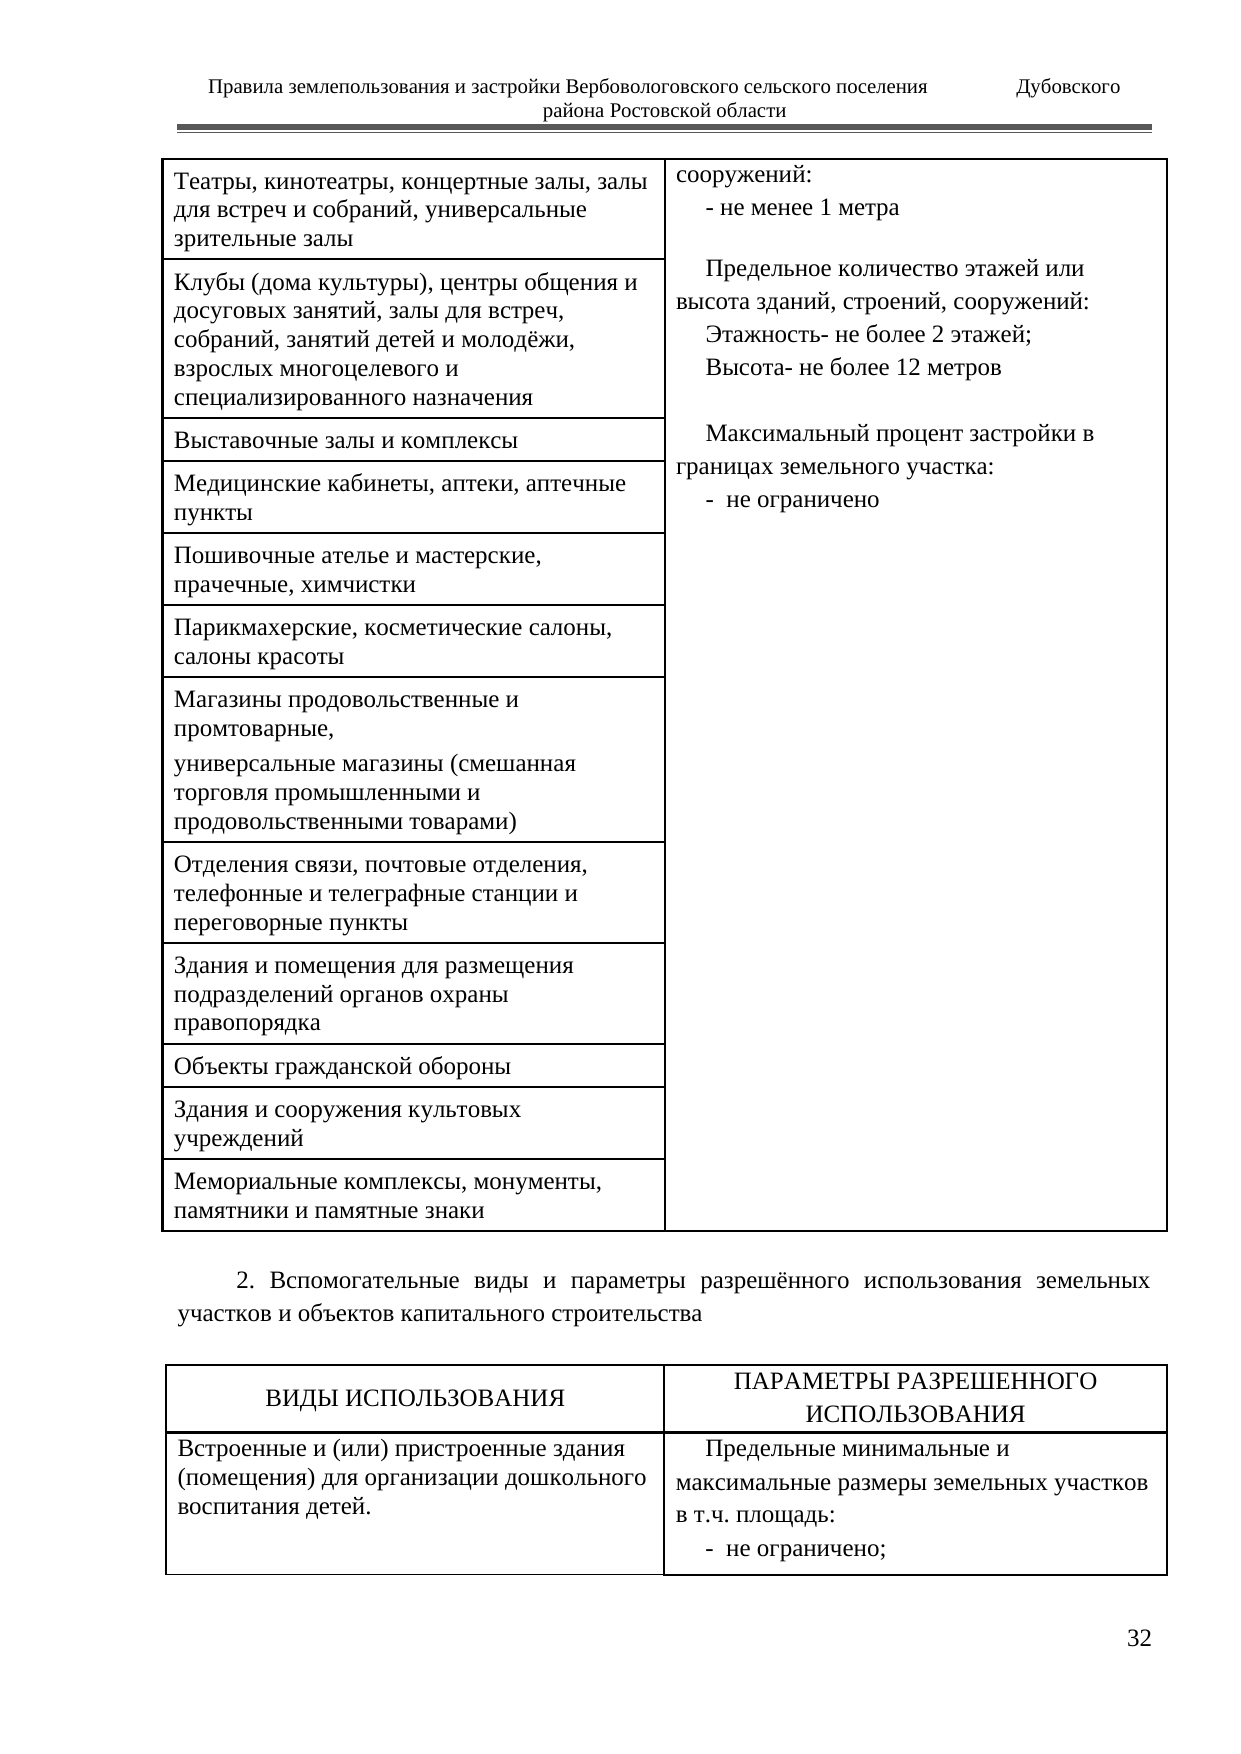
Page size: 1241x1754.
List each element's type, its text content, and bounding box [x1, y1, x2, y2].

table_cell Клубы (дома культуры), центры общения и досуговых занятий, залы для встреч, собраний, занятий детей и молодёжи, взрослых многоцелевого и специализированного назначения [164, 260, 664, 417]
table_cell Выставочные залы и комплексы [164, 419, 664, 460]
table_cell Парикмахерские, косметические салоны, салоны красоты [164, 606, 664, 676]
table_header ПАРАМЕТРЫ РАЗРЕШЕННОГО ИСПОЛЬЗОВАНИЯ [665, 1366, 1166, 1431]
text 2. Вспомогательные виды и параметры разрешённого использования земельных участков и объектов капитального строительства [177, 1265, 1152, 1327]
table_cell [665, 1434, 1166, 1574]
table_cell Здания и помещения для размещения подразделений органов охраны правопорядка [164, 944, 664, 1042]
table_cell Магазины продовольственные и промтоварные, универсальные магазины (смешанная торговля промышленными и продовольственными товарами) [164, 678, 664, 841]
table_cell Отделения связи, почтовые отделения, телефонные и телеграфные станции и переговорные пункты [164, 843, 664, 942]
table_cell Мемориальные комплексы, монументы, памятники и памятные знаки [164, 1160, 664, 1230]
table_cell Здания и сооружения культовых учреждений [164, 1088, 664, 1158]
table_cell Театры, кинотеатры, концертные залы, залы для встреч и собраний, универсальные зрительные залы [164, 160, 664, 258]
table_cell Медицинские кабинеты, аптеки, аптечные пункты [164, 462, 664, 532]
table_cell Встроенные и (или) пристроенные здания (помещения) для организации дошкольного воспитания детей. [167, 1434, 663, 1574]
table_header ВИДЫ ИСПОЛЬЗОВАНИЯ [167, 1366, 663, 1431]
table_cell Пошивочные ателье и мастерские, прачечные, химчистки [164, 534, 664, 604]
table_cell Объекты гражданской обороны [164, 1045, 664, 1086]
